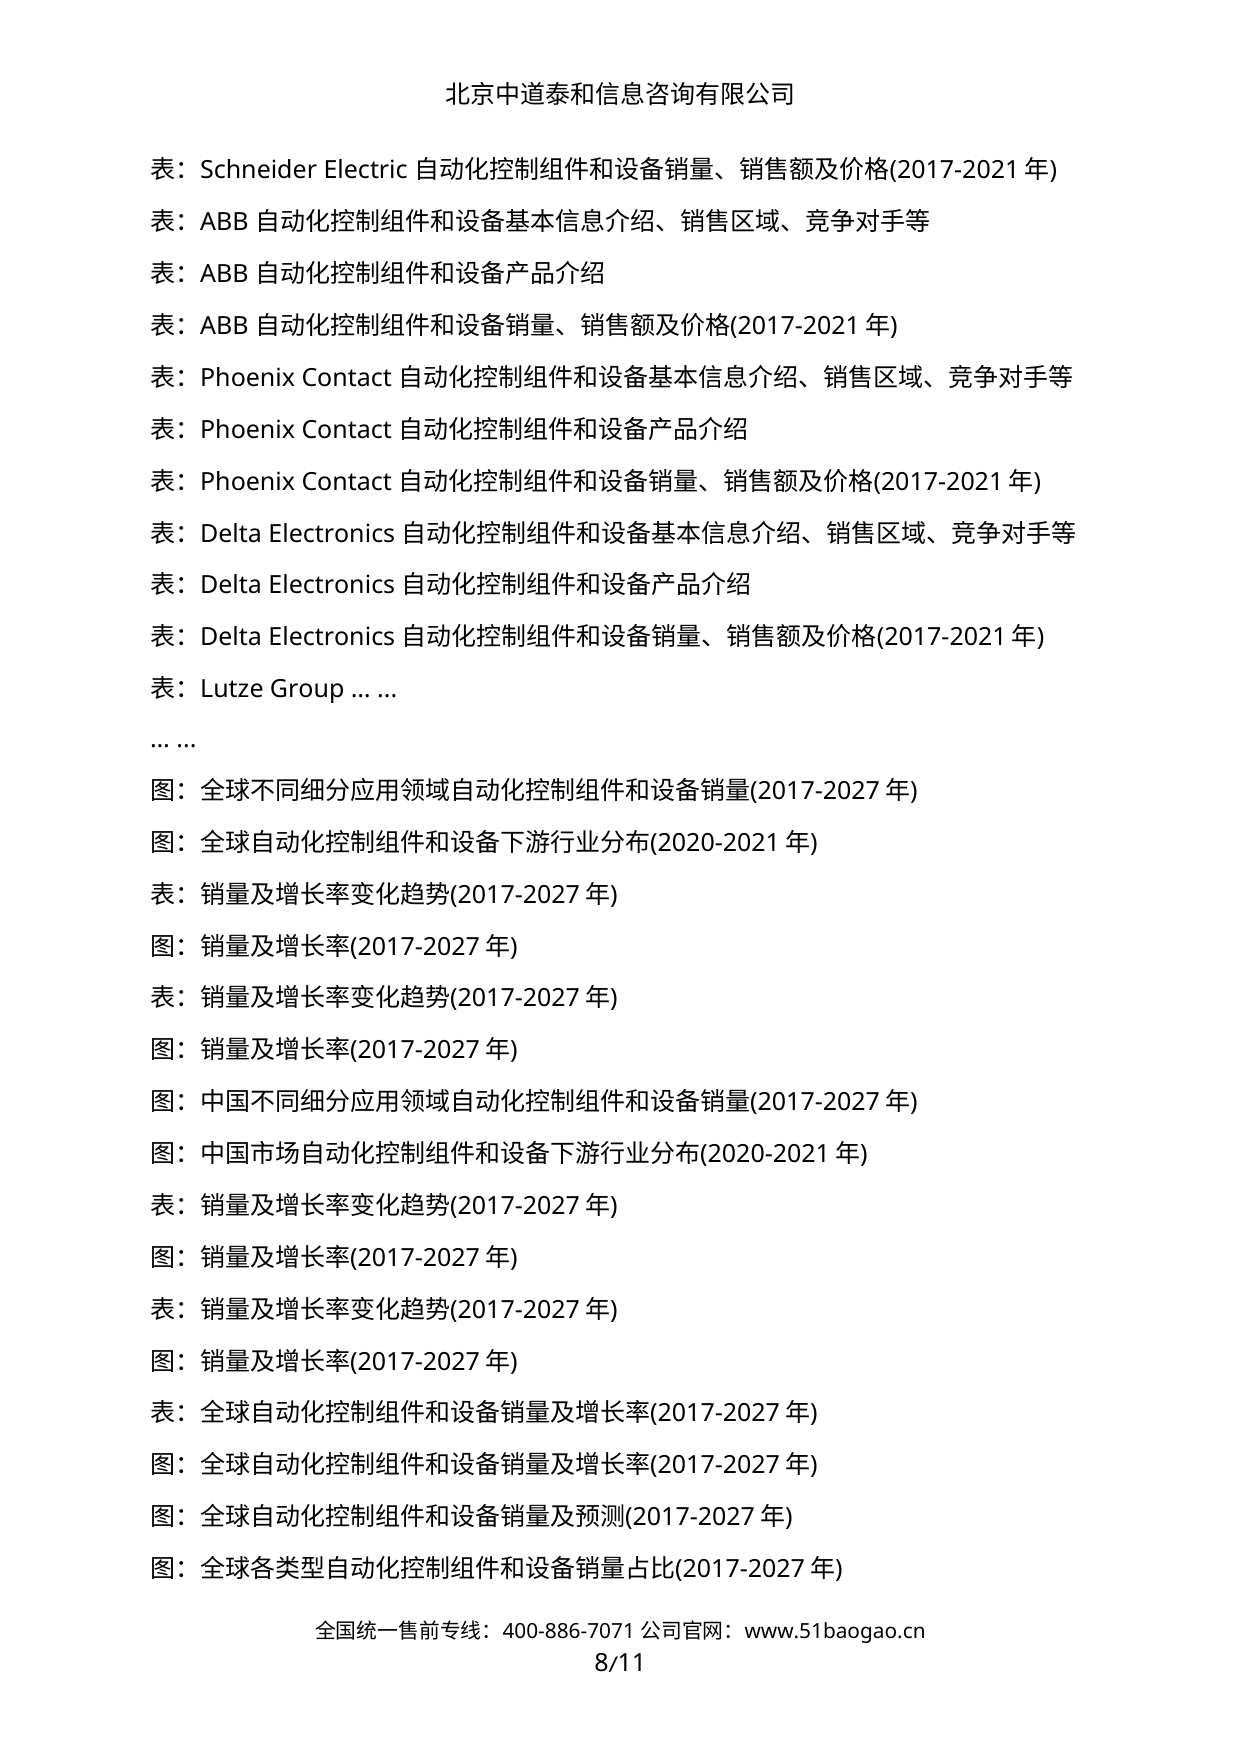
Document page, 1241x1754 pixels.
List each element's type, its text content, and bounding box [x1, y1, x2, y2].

text 图：全球自动化控制组件和设备销量及预测(2017-2027年) [150, 1497, 1090, 1533]
text 表：Schneider Electric 自动化控制组件和设备销量、销售额及价格(2017-2021年) [150, 150, 1090, 186]
text 表：Lutze Group … ... [150, 669, 1090, 705]
text 图：中国不同细分应用领域自动化控制组件和设备销量(2017-2027年) [150, 1082, 1090, 1118]
text … ... [150, 721, 1090, 755]
text 表：销量及增长率变化趋势(2017-2027年) [150, 1289, 1090, 1325]
text 表：ABB 自动化控制组件和设备基本信息介绍、销售区域、竞争对手等 [150, 202, 1090, 238]
text 图：销量及增长率(2017-2027年) [150, 1030, 1090, 1066]
text 表：ABB 自动化控制组件和设备产品介绍 [150, 254, 1090, 290]
text 图：全球自动化控制组件和设备销量及增长率(2017-2027年) [150, 1445, 1090, 1481]
text 图：全球自动化控制组件和设备下游行业分布(2020-2021年) [150, 822, 1090, 858]
text 表：销量及增长率变化趋势(2017-2027年) [150, 874, 1090, 910]
text 表：Delta Electronics 自动化控制组件和设备产品介绍 [150, 565, 1090, 601]
text 表：Phoenix Contact 自动化控制组件和设备销量、销售额及价格(2017-2021年) [150, 461, 1090, 497]
text 表：Delta Electronics 自动化控制组件和设备销量、销售额及价格(2017-2021年) [150, 617, 1090, 653]
text 图：全球不同细分应用领域自动化控制组件和设备销量(2017-2027年) [150, 770, 1090, 807]
text 表：销量及增长率变化趋势(2017-2027年) [150, 978, 1090, 1014]
text 表：全球自动化控制组件和设备销量及增长率(2017-2027年) [150, 1393, 1090, 1429]
text 图：全球各类型自动化控制组件和设备销量占比(2017-2027年) [150, 1548, 1090, 1585]
text 表：Delta Electronics 自动化控制组件和设备基本信息介绍、销售区域、竞争对手等 [150, 513, 1090, 549]
text 表：销量及增长率变化趋势(2017-2027年) [150, 1185, 1090, 1222]
text 图：销量及增长率(2017-2027年) [150, 1341, 1090, 1377]
text 图：中国市场自动化控制组件和设备下游行业分布(2020-2021年) [150, 1133, 1090, 1170]
text 图：销量及增长率(2017-2027年) [150, 926, 1090, 962]
text 表：ABB 自动化控制组件和设备销量、销售额及价格(2017-2021年) [150, 306, 1090, 342]
text 表：Phoenix Contact 自动化控制组件和设备基本信息介绍、销售区域、竞争对手等 [150, 357, 1090, 394]
text 表：Phoenix Contact 自动化控制组件和设备产品介绍 [150, 409, 1090, 446]
text 图：销量及增长率(2017-2027年) [150, 1237, 1090, 1273]
